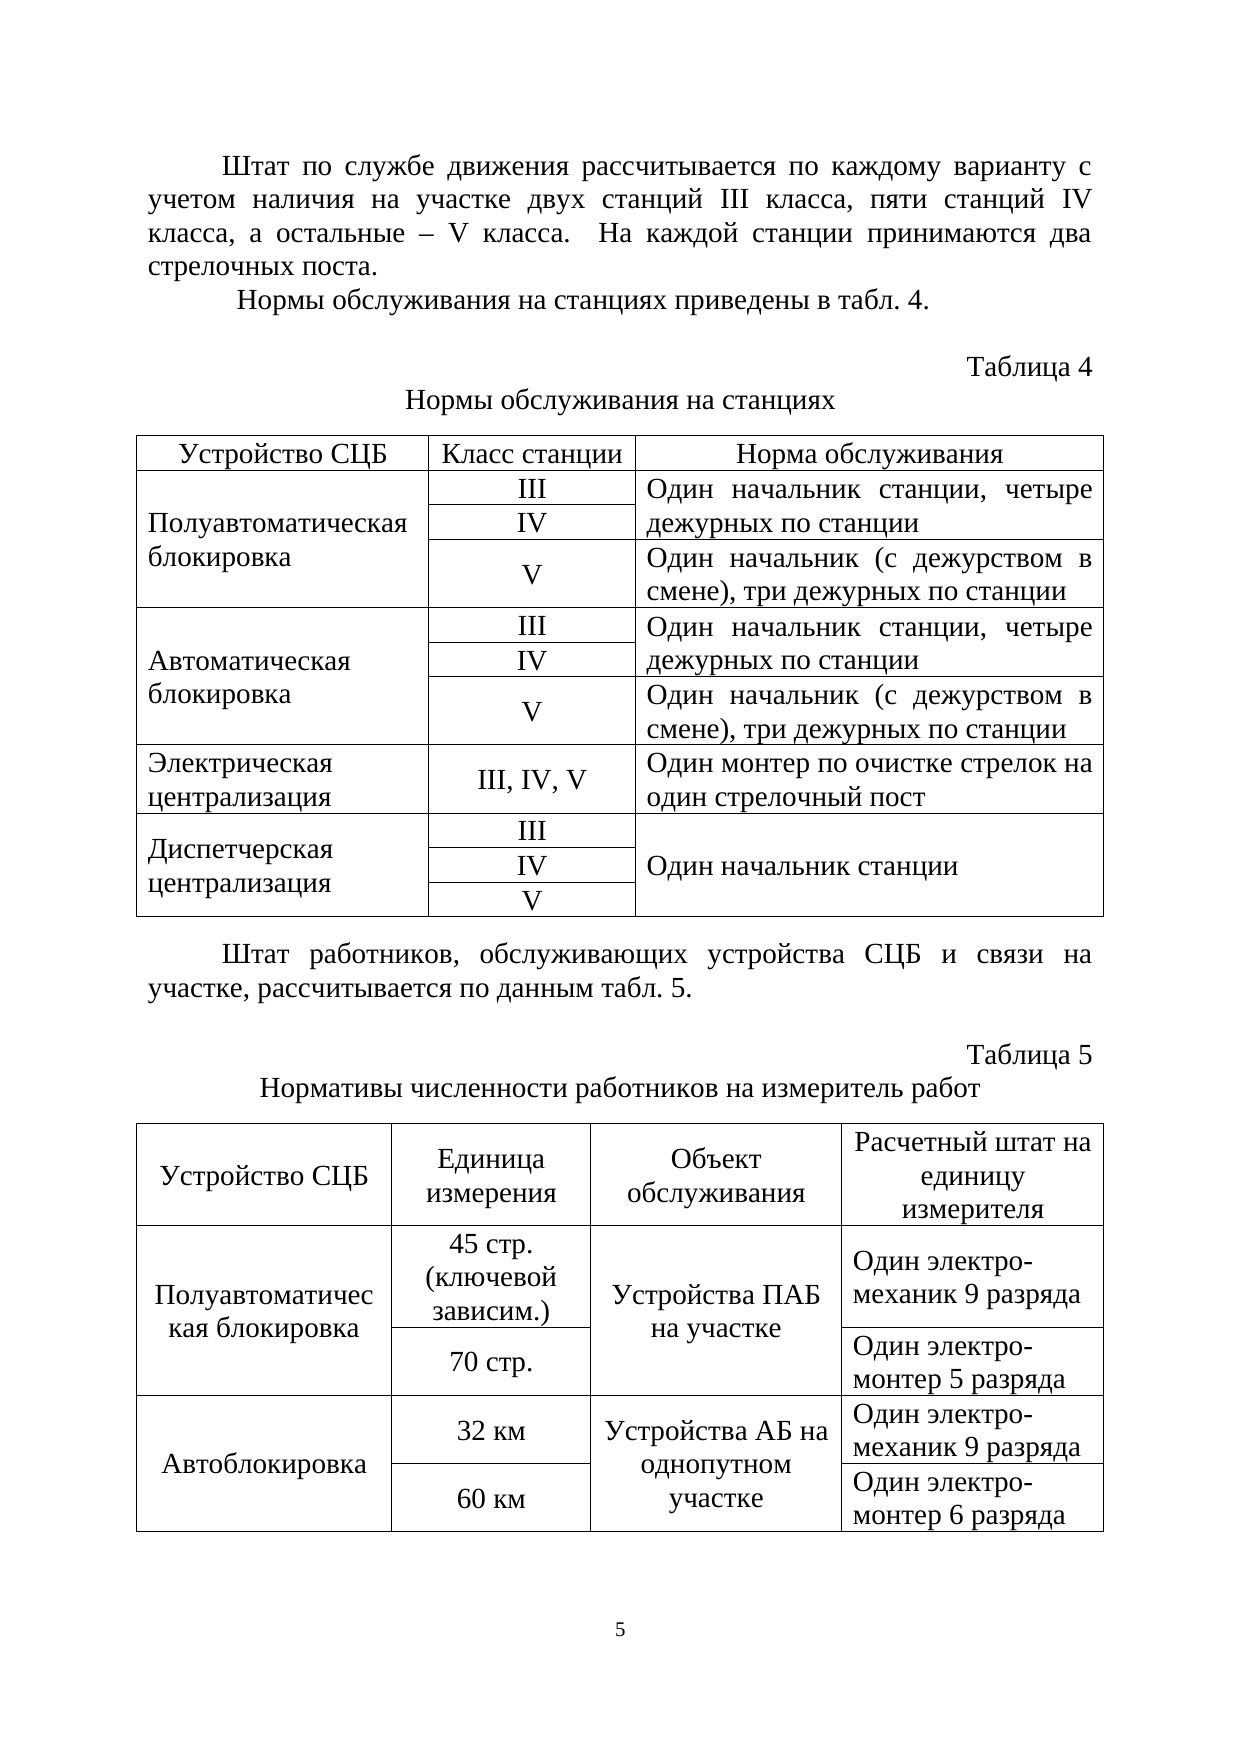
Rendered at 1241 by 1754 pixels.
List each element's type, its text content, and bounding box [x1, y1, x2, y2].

table_cell Один электро-механик 9 разряда [842, 1226, 1103, 1327]
text Штат работников, обслуживающих устройства СЦБ и связи на участке, рассчитывается по данным табл. 5. [148, 936, 1092, 1003]
table_cell Один электро-механик 9 разряда [842, 1396, 1103, 1463]
table_cell Один монтер по очистке стрелок на один стрелочный пост [636, 745, 1103, 812]
text Нормы обслуживания на станциях [148, 382, 1092, 416]
table_cell III [429, 608, 635, 642]
table_header Устройство СЦБ [137, 436, 428, 470]
table_cell Устройства ПАБ на участке [591, 1226, 841, 1395]
text Нормы обслуживания на станциях приведены в табл. 4. [148, 282, 1092, 315]
text Штат по службе движения рассчитывается по каждому варианту с учетом наличия на участке двух станций III класса, пяти станций IV класса, а остальные – V класса. На каждой станции принимаются два стрелочных поста. [148, 148, 1092, 282]
table_cell 45 стр. (ключевой зависим.) [392, 1226, 590, 1327]
table_cell Один начальник станции, четыре дежурных по станции [636, 471, 1103, 539]
table_cell IV [429, 505, 635, 539]
table_cell Автоматическая блокировка [137, 608, 428, 744]
table_cell Один начальник станции [636, 814, 1103, 916]
table_cell III, IV, V [429, 745, 635, 812]
table_cell Полуавтоматическая блокировка [137, 1226, 391, 1395]
table_cell Один электро-монтер 6 разряда [842, 1464, 1103, 1531]
text Нормативы численности работников на измеритель работ [148, 1071, 1092, 1104]
table_cell IV [429, 848, 635, 882]
table_cell Диспетчерская централизация [137, 814, 428, 916]
table_cell Один электро-монтер 5 разряда [842, 1328, 1103, 1395]
table_cell [392, 1464, 590, 1531]
table_cell Устройства АБ на однопутном участке [591, 1396, 841, 1531]
table_cell Автоблокировка [137, 1396, 391, 1531]
table_cell III [429, 471, 635, 504]
table_header Единица измерения [392, 1124, 590, 1225]
table_header Расчетный штат на единицу измерителя [842, 1124, 1103, 1225]
table_header Норма обслуживания [636, 436, 1103, 470]
table_cell V [429, 883, 635, 916]
table_cell Электрическая централизация [137, 745, 428, 812]
table_header Объект обслуживания [591, 1124, 841, 1225]
table_cell Один начальник станции, четыре дежурных по станции [636, 608, 1103, 676]
text Таблица 5 [148, 1037, 1092, 1071]
table_cell IV [429, 643, 635, 676]
table_cell [392, 1396, 590, 1463]
table_cell III [429, 814, 635, 847]
table_header Класс станции [429, 436, 635, 470]
table_cell V [429, 540, 635, 607]
table_header Устройство СЦБ [137, 1124, 391, 1225]
table_cell Один начальник (с дежурством в смене), три дежурных по станции [636, 540, 1103, 607]
table_cell Один начальник (с дежурством в смене), три дежурных по станции [636, 677, 1103, 744]
table_cell V [429, 677, 635, 744]
table_cell Полуавтоматическая блокировка [137, 471, 428, 607]
table_cell 70 стр. [392, 1328, 590, 1395]
text Таблица 4 [148, 349, 1092, 382]
